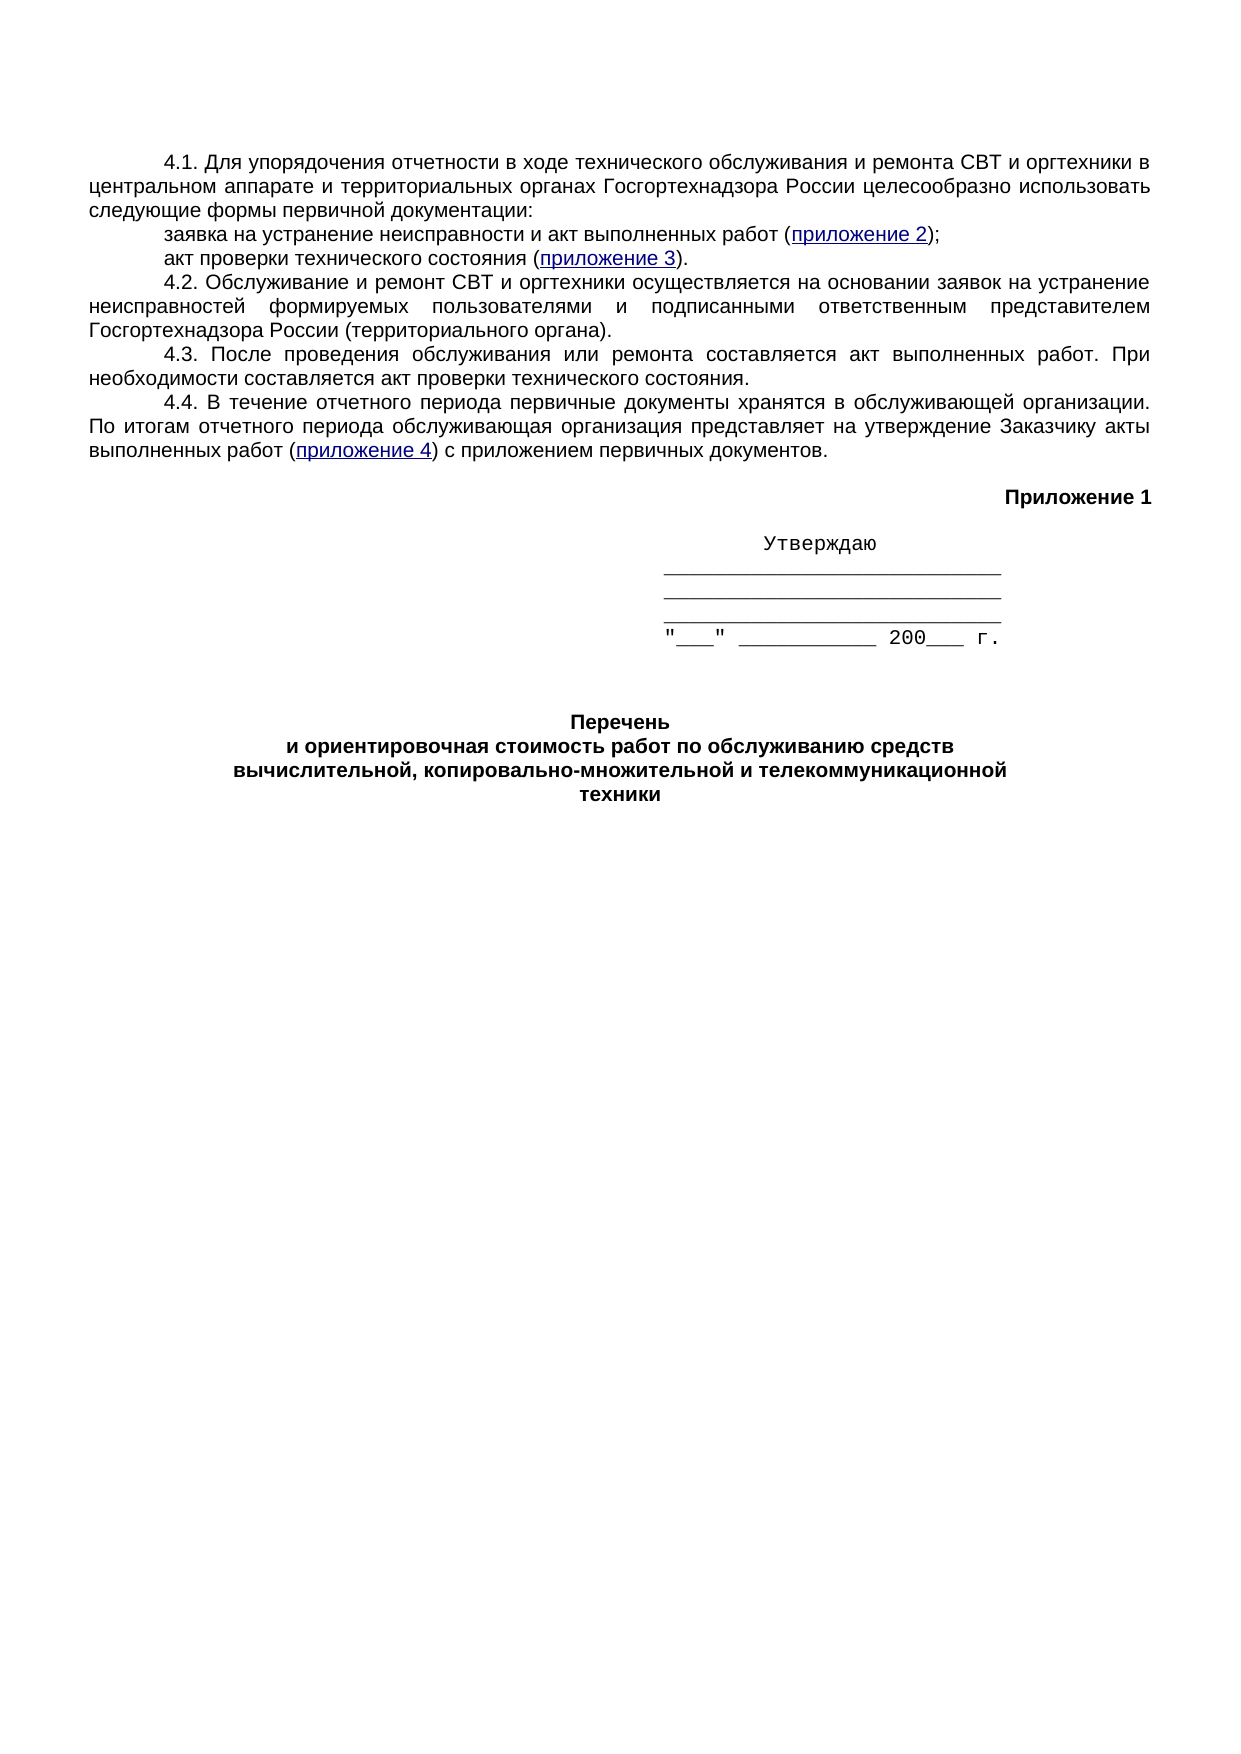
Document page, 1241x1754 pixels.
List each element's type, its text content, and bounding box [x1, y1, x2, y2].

list Перечень и ориентировочная стоимость работ по обслуживанию средств вычислительной, копировально-множительной и телекоммуникационной техники [88, 709, 1152, 805]
text ___________________________ [88, 604, 1152, 627]
text "___" ___________ 200___ г. [88, 627, 1152, 651]
text Утверждаю [88, 533, 1152, 556]
text ___________________________ [88, 556, 1152, 580]
text 4.1. Для упорядочения отчетности в ходе технического обслуживания и ремонта СВТ и оргтехники в центральном аппарате и территориальных органах Госгортехнадзора России целесообразно использовать следующие формы первичной документации: [88, 150, 1152, 222]
text акт проверки технического состояния (приложение 3). [88, 246, 1152, 270]
text 4.4. В течение отчетного периода первичные документы хранятся в обслуживающей организации. По итогам отчетного периода обслуживающая организация представляет на утверждение Заказчику акты выполненных работ (приложение 4) с приложением первичных документов. [88, 389, 1152, 461]
text 4.2. Обслуживание и ремонт СВТ и оргтехники осуществляется на основании заявок на устранение неисправностей формируемых пользователями и подписанными ответственным представителем Госгортехнадзора России (территориального органа). [88, 270, 1152, 342]
text Приложение 1 [88, 485, 1152, 509]
text 4.3. После проведения обслуживания или ремонта составляется акт выполненных работ. При необходимости составляется акт проверки технического состояния. [88, 342, 1152, 389]
text заявка на устранение неисправности и акт выполненных работ (приложение 2); [88, 222, 1152, 246]
text ___________________________ [88, 580, 1152, 604]
